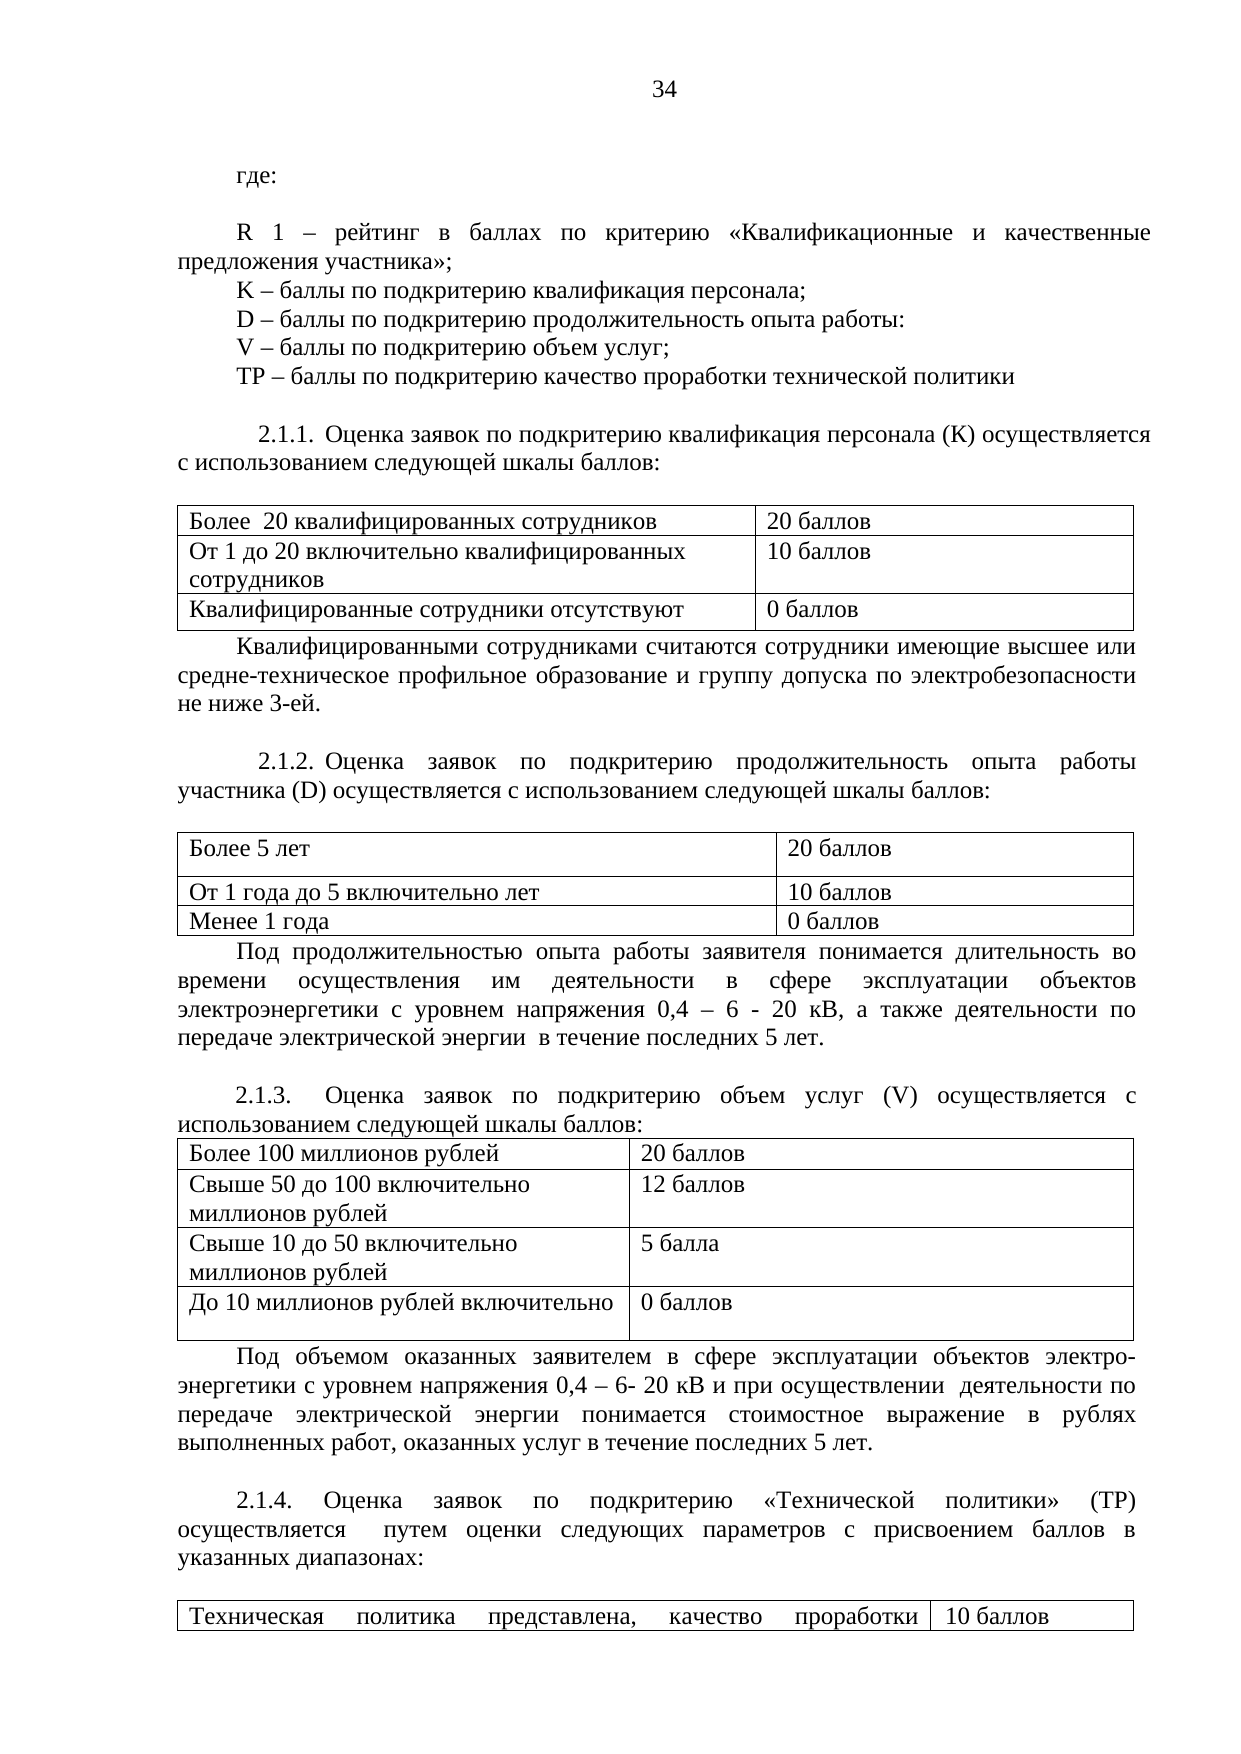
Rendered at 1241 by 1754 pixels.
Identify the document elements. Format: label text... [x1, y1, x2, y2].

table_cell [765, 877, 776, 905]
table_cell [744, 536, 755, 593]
list R 1 – рейтинг в баллах по критерию «Квалификационные и качественные предложения участника»; [177, 217, 1152, 275]
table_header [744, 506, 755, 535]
table_header Более 5 лет [178, 833, 776, 876]
list Оценка заявок по подкритерию объем услуг (V) осуществляется с использованием следующей шкалы баллов: [177, 1080, 1137, 1137]
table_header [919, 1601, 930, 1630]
table_cell 0 баллов [630, 1287, 1133, 1340]
list где: [177, 160, 1152, 189]
list 2.1.4. Оценка заявок по подкритерию «Технической политики» (TP) осуществляется путем оценки следующих параметров с присвоением баллов в указанных диапазонах: [177, 1485, 1137, 1571]
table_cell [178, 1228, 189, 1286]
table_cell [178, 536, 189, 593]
table_header 20 баллов [777, 833, 1133, 876]
list Оценка заявок по подкритерию квалификация персонала (К) осуществляется с использованием следующей шкалы баллов: [177, 419, 1152, 476]
list Квалифицированными сотрудниками считаются сотрудники имеющие высшее или средне-техническое профильное образование и группу допуска по электробезопасности не ниже 3-ей. [177, 631, 1137, 717]
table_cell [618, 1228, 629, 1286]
table_cell Квалифицированные сотрудники отсутствуют [178, 594, 755, 630]
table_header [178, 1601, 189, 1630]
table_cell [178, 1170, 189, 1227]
list D – баллы по подкритерию продолжительность опыта работы: [177, 304, 1152, 332]
table_cell До 10 миллионов рублей включительно [178, 1287, 629, 1340]
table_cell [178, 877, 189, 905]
list V – баллы по подкритерию объем услуг; [177, 332, 1152, 361]
list Под объемом оказанных заявителем в сфере эксплуатации объектов электро-энергетики с уровнем напряжения 0,4 – 6- 20 кВ и при осуществлении деятельности по передаче электрической энергии понимается стоимостное выражение в рублях выполненных работ, оказанных услуг в течение последних 5 лет. [177, 1341, 1137, 1456]
table_cell 5 балла [630, 1228, 1133, 1286]
list K – баллы по подкритерию квалификация персонала; [177, 275, 1152, 304]
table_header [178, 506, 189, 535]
table_cell 0 баллов [756, 594, 1133, 630]
list TP – баллы по подкритерию качество проработки технической политики [177, 361, 1152, 390]
list Под продолжительностью опыта работы заявителя понимается длительность во времени осуществления им деятельности в сфере эксплуатации объектов электроэнергетики с уровнем напряжения 0,4 – 6 - 20 кВ, а также деятельности по передаче электрической энергии в течение последних 5 лет. [177, 936, 1137, 1051]
table_header Более 100 миллионов рублей [178, 1139, 629, 1168]
table_cell 10 баллов [756, 536, 1133, 593]
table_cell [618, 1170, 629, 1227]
table_cell 12 баллов [630, 1170, 1133, 1227]
table_header 20 баллов [630, 1139, 1133, 1168]
list Оценка заявок по подкритерию продолжительность опыта работы участника (D) осуществляется с использованием следующей шкалы баллов: [177, 746, 1137, 803]
